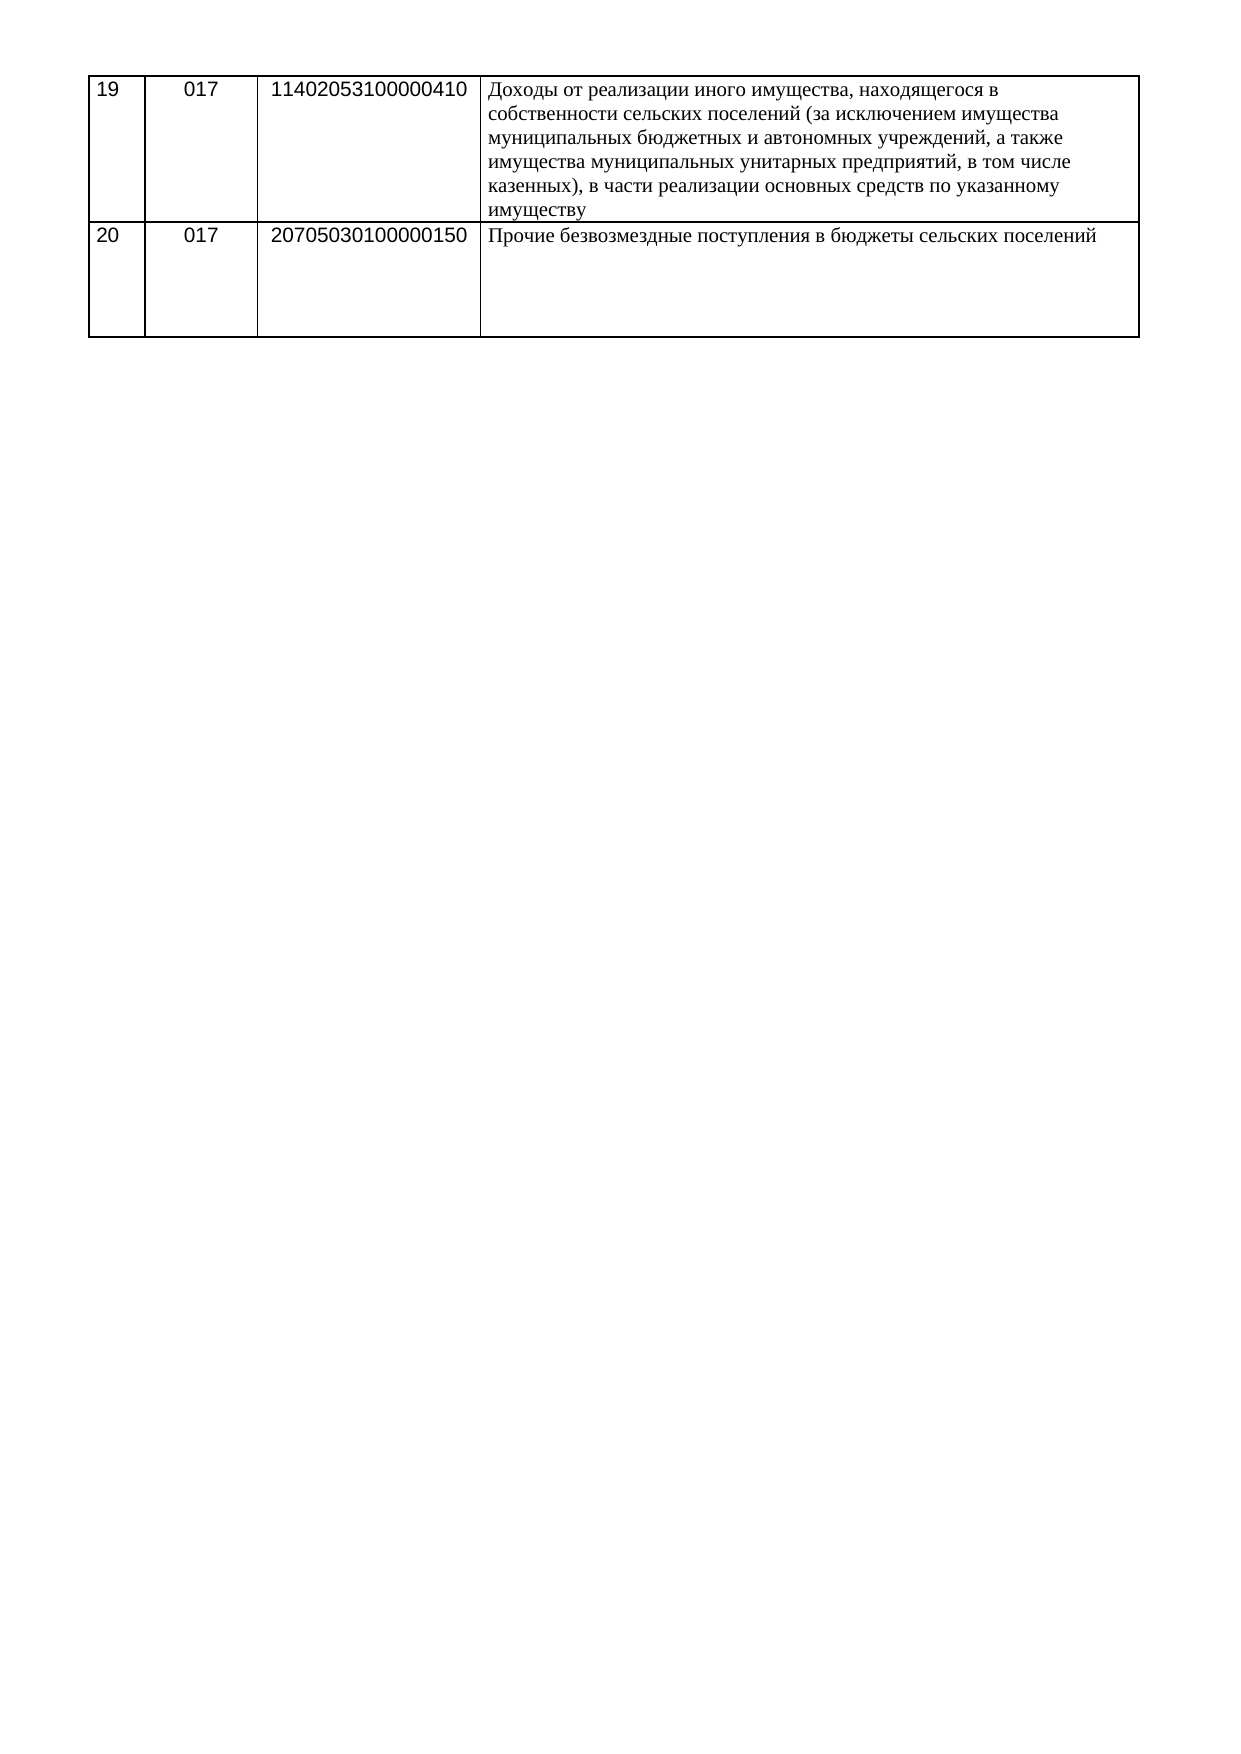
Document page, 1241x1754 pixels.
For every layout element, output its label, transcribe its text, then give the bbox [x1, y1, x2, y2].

table_cell 017 [146, 77, 257, 221]
table_cell 017 [146, 223, 257, 336]
table_cell 11402053100000410 [258, 77, 480, 221]
table_cell 20 [90, 223, 144, 336]
table_cell Прочие безвозмездные поступления в бюджеты сельских поселений [481, 223, 1138, 336]
table_cell 19 [90, 77, 144, 221]
table_cell 20705030100000150 [258, 223, 480, 336]
table_cell Доходы от реализации иного имущества, находящегося в собственности сельских поселений (за исключением имущества муниципальных бюджетных и автономных учреждений, а также имущества муниципальных унитарных предприятий, в том числе казенных), в части реализации основных средств по указанному имуществу [481, 77, 1138, 221]
